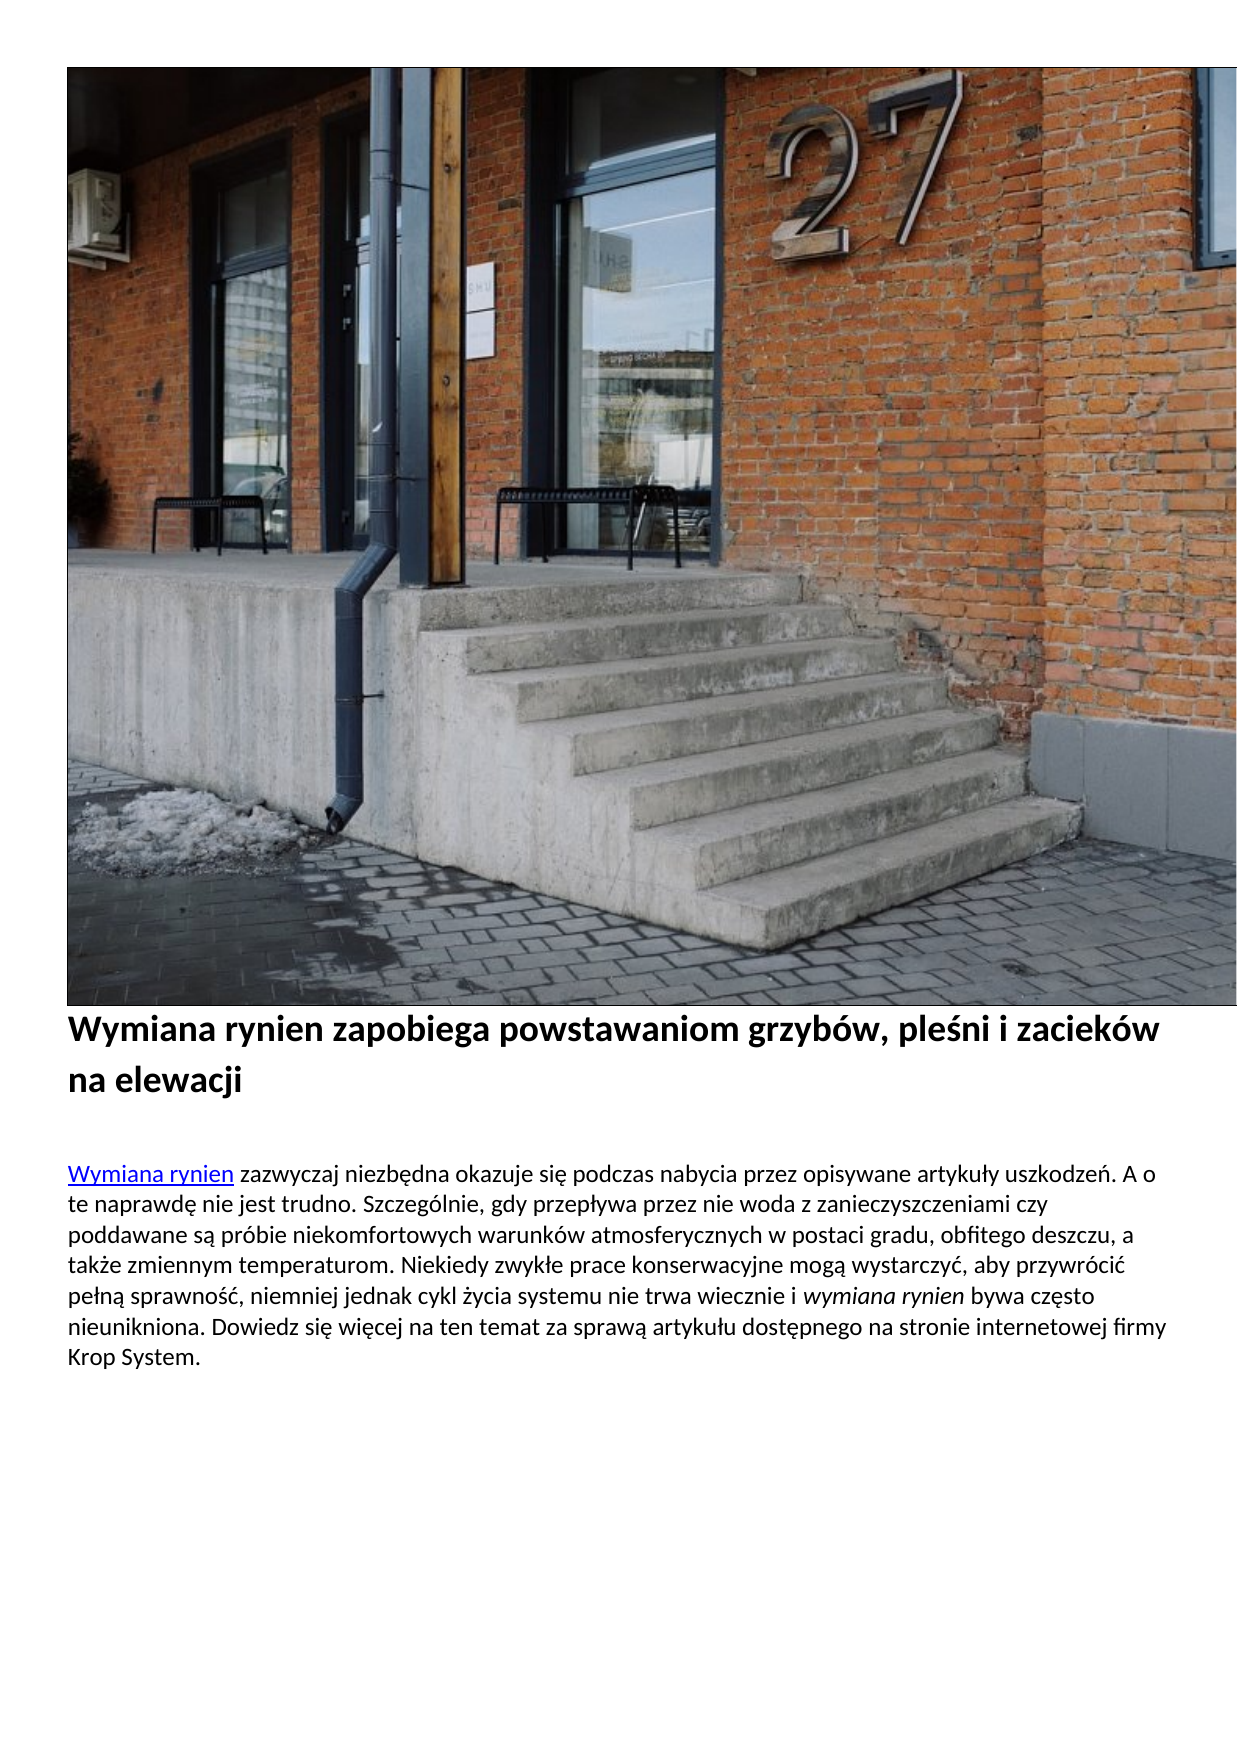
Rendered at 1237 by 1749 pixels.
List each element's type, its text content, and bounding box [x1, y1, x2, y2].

text Wymiana rynien zapobiega powstawaniom grzybów, pleśni i zacieków na elewacji [68, 1006, 1169, 1101]
text Wymiana rynien zazwyczaj niezbędna okazuje się podczas nabycia przez opisywane artykuły uszkodzeń. A o te naprawdę nie jest trudno. Szczególnie, gdy przepływa przez nie woda z zanieczyszczeniami czy poddawane są próbie niekomfortowych warunków atmosferycznych w postaci gradu, obfitego deszczu, a także zmiennym temperaturom. Niekiedy zwykłe prace konserwacyjne mogą wystarczyć, aby przywrócić pełną sprawność, niemniej jednak cykl życia systemu nie trwa wiecznie i wymiana rynien bywa często nieunikniona. Dowiedz się więcej na ten temat za sprawą artykułu dostępnego na stronie internetowej firmy Krop System. [68, 1158, 1169, 1372]
picture [68, 68, 1237, 1005]
